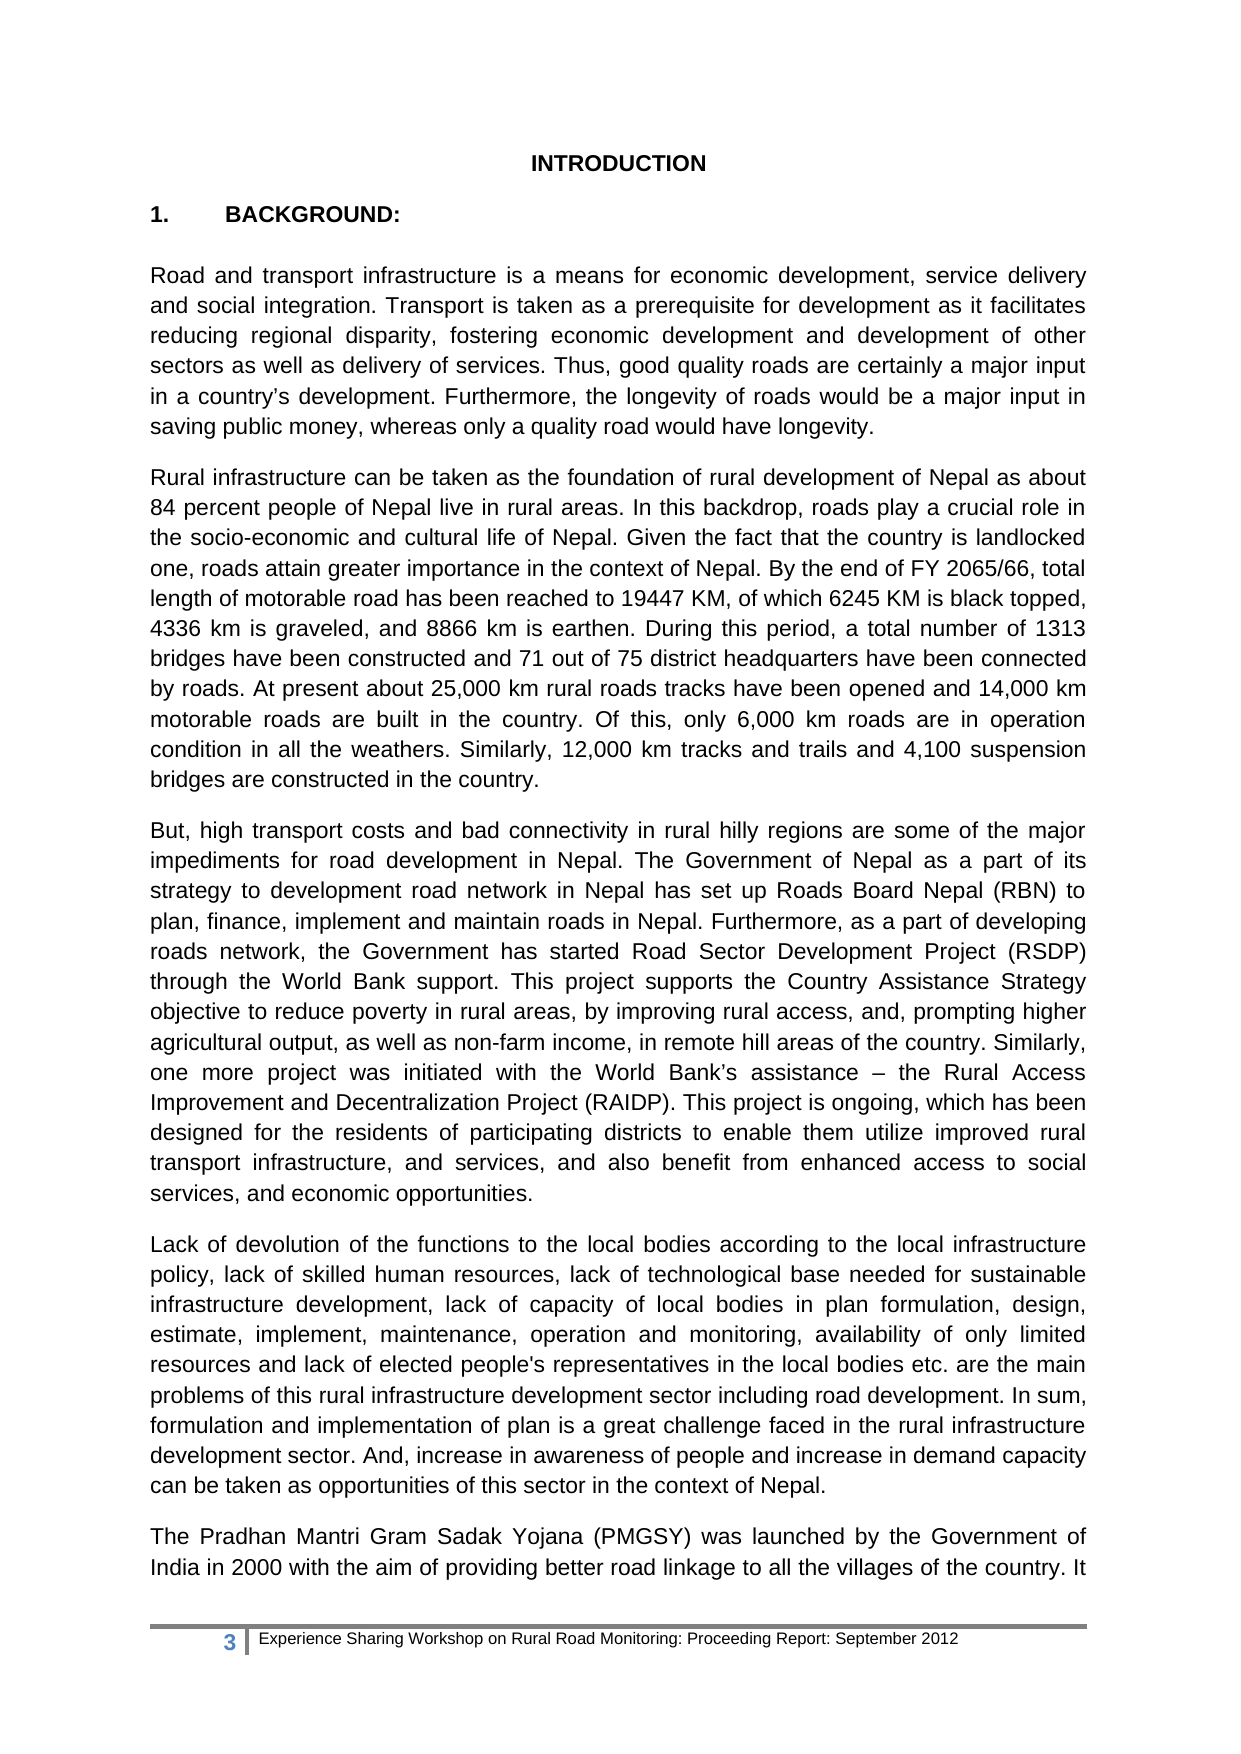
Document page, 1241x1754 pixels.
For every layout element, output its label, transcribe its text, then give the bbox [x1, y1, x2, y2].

text Lack of devolution of the functions to the local bodies according to the local infrastructure policy, lack of skilled human resources, lack of technological base needed for sustainable infrastructure development, lack of capacity of local bodies in plan formulation, design, estimate, implement, maintenance, operation and monitoring, availability of only limited resources and lack of elected people's representatives in the local bodies etc. are the main problems of this rural infrastructure development sector including road development. In sum, formulation and implementation of plan is a great challenge faced in the rural infrastructure development sector. And, increase in awareness of people and increase in demand capacity can be taken as opportunities of this sector in the context of Nepal. [150, 1231, 1087, 1498]
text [150, 1523, 1087, 1580]
text Rural infrastructure can be taken as the foundation of rural development of Nepal as about 84 percent people of Nepal live in rural areas. In this backdrop, roads play a crucial role in the socio-economic and cultural life of Nepal. Given the fact that the country is landlocked one, roads attain greater importance in the context of Nepal. By the end of FY 2065/66, total length of motorable road has been reached to 19447 KM, of which 6245 KM is black topped, 4336 km is graveled, and 8866 km is earthen. During this period, a total number of 1313 bridges have been constructed and 71 out of 75 district headquarters have been connected by roads. At present about 25,000 km rural roads tracks have been opened and 14,000 km motorable roads are built in the country. Of this, only 6,000 km roads are in operation condition in all the weathers. Similarly, 12,000 km tracks and trails and 4,100 suspension bridges are constructed in the country. [150, 464, 1087, 792]
text Road and transport infrastructure is a means for economic development, service delivery and social integration. Transport is taken as a prerequisite for development as it facilitates reducing regional disparity, fostering economic development and development of other sectors as well as delivery of services. Thus, good quality roads are certainly a major input in a country’s development. Furthermore, the longevity of roads would be a major input in saving public money, whereas only a quality road would have longevity. [150, 262, 1087, 439]
text But, high transport costs and bad connectivity in rural hilly regions are some of the major impediments for road development in Nepal. The Government of Nepal as a part of its strategy to development road network in Nepal has set up Roads Board Nepal (RBN) to plan, finance, implement and maintain roads in Nepal. Furthermore, as a part of developing roads network, the Government has started Road Sector Development Project (RSDP) through the World Bank support. This project supports the Country Assistance Strategy objective to reduce poverty in rural areas, by improving rural access, and, prompting higher agricultural output, as well as non-farm income, in remote hill areas of the country. Similarly, one more project was initiated with the World Bank’s assistance – the Rural Access Improvement and Decentralization Project (RAIDP). This project is ongoing, which has been designed for the residents of participating districts to enable them utilize improved rural transport infrastructure, and services, and also benefit from enhanced access to social services, and economic opportunities. [150, 817, 1087, 1206]
list BACKGROUND: [150, 201, 1087, 228]
text INTRODUCTION [150, 150, 1087, 176]
